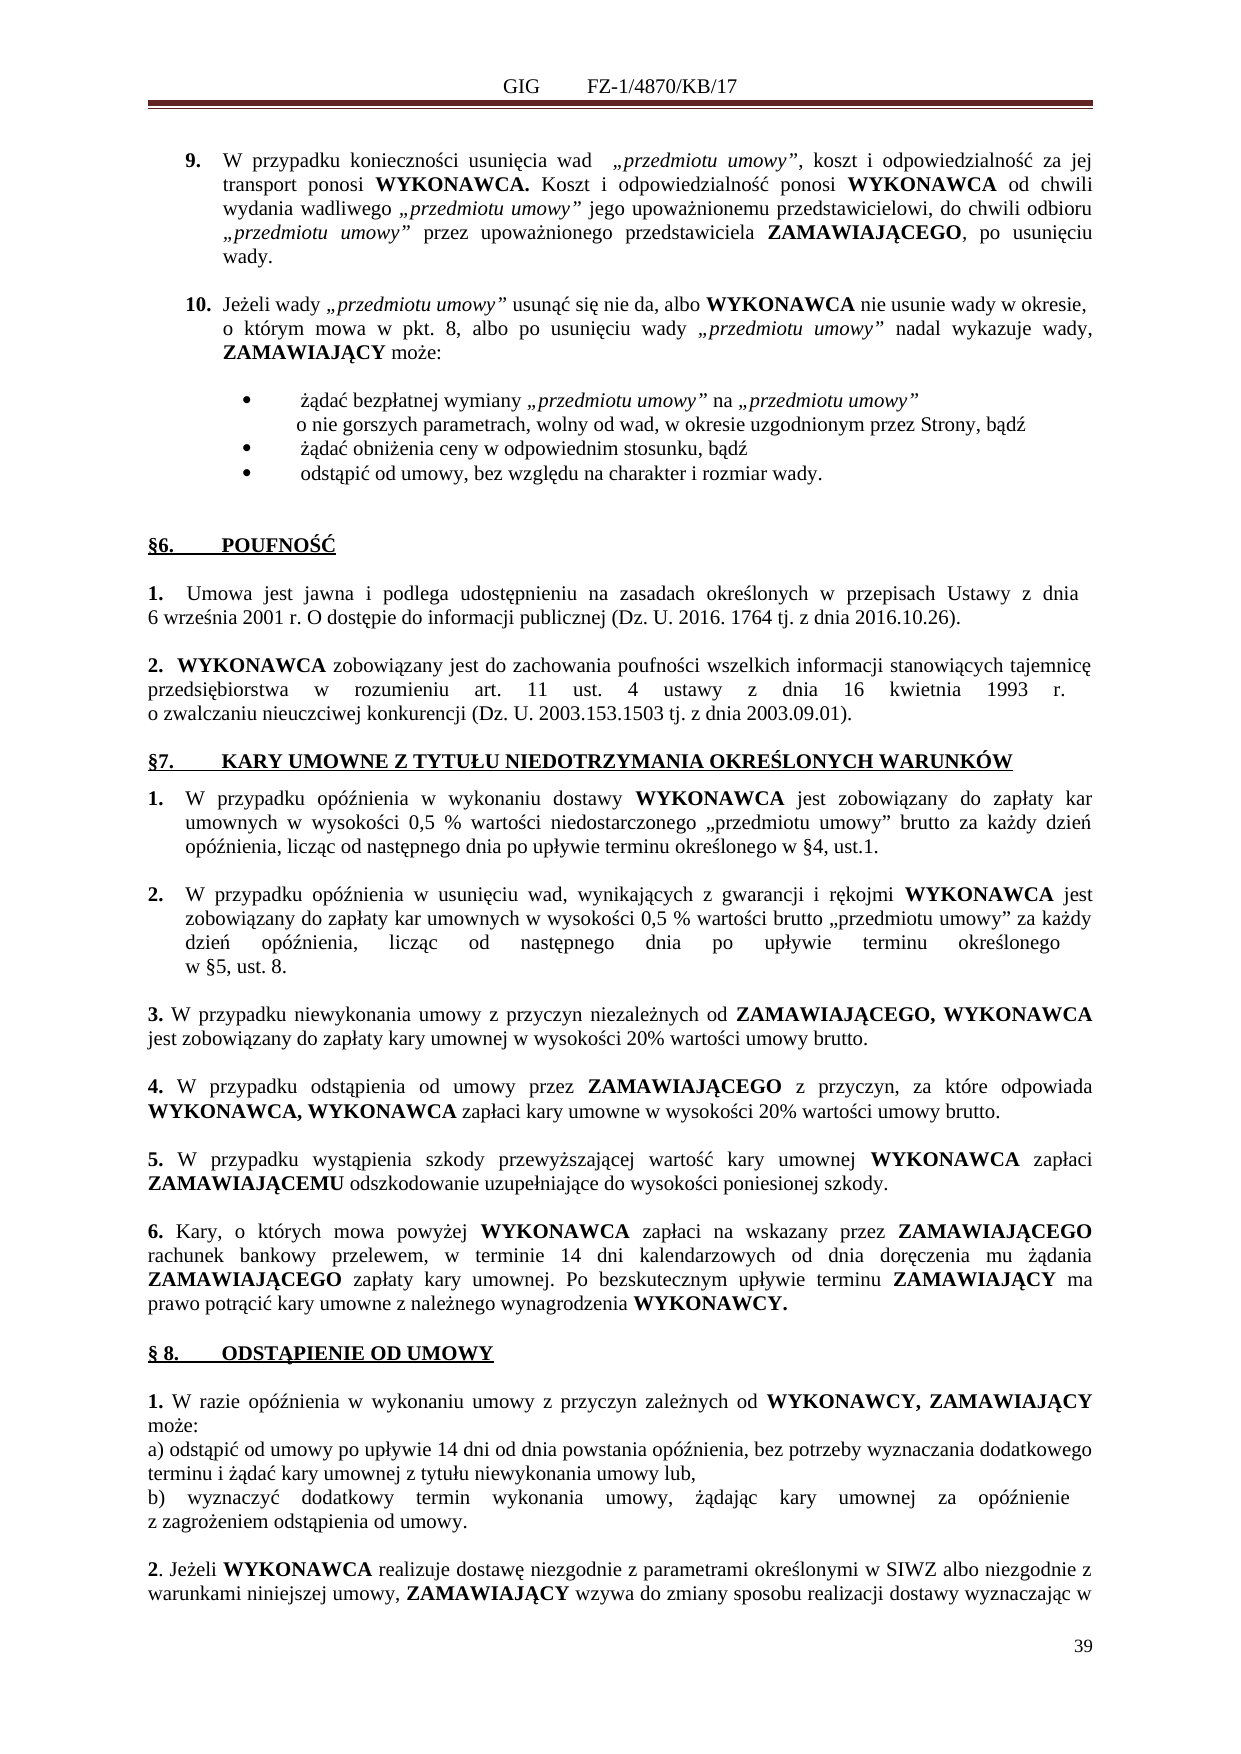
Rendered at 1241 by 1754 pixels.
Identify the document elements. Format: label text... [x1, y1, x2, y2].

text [148, 1557, 1093, 1605]
text 7. KARY UMOWNE Z TYTUŁU NIEDOTRZYMANIA OKREŚLONYCH WARUNKÓW [148, 749, 1093, 773]
list odstąpić od umowy, bez względu na charakter i rozmiar wady. [148, 460, 1093, 484]
list 1. Umowa jest jawna i podlega udostępnieniu na zasadach określonych w przepisach Ustawy z dnia 6 września 2001 r. O dostępie do informacji publicznej (Dz. U. 2016. 1764 tj. z dnia 2016.10.26). [148, 581, 1093, 629]
list Jeżeli wady „przedmiotu umowy” usunąć się nie da, albo WYKONAWCA nie usunie wady w okresie, o którym mowa w pkt. 8, albo po usunięciu wady „przedmiotu umowy” nadal wykazuje wady, ZAMAWIAJĄCY może: [185, 292, 1093, 364]
text 8. ODSTĄPIENIE OD UMOWY [148, 1341, 1093, 1365]
text b) wyznaczyć dodatkowy termin wykonania umowy, żądając kary umownej za opóźnienie z zagrożeniem odstąpienia od umowy. [148, 1485, 1093, 1533]
text 1. W razie opóźnienia w wykonaniu umowy z przyczyn zależnych od WYKONAWCY, ZAMAWIAJĄCY może: [148, 1389, 1093, 1437]
text 6. Kary, o których mowa powyżej WYKONAWCA zapłaci na wskazany przez ZAMAWIAJĄCEGO rachunek bankowy przelewem, w terminie 14 dni kalendarzowych od dnia doręczenia mu żądania ZAMAWIAJĄCEGO zapłaty kary umownej. Po bezskutecznym upływie terminu ZAMAWIAJĄCY ma prawo potrącić kary umowne z należnego wynagrodzenia WYKONAWCY. [148, 1219, 1093, 1315]
text 5. W przypadku wystąpienia szkody przewyższającej wartość kary umownej WYKONAWCA zapłaci ZAMAWIAJĄCEMU odszkodowanie uzupełniające do wysokości poniesionej szkody. [148, 1147, 1093, 1195]
list W przypadku opóźnienia w usunięciu wad, wynikających z gwarancji i rękojmi WYKONAWCA jest zobowiązany do zapłaty kar umownych w wysokości 0,5 % wartości brutto „przedmiotu umowy” za każdy dzień opóźnienia, licząc od następnego dnia po upływie terminu określonego w 5, ust. 8. [148, 882, 1093, 978]
text 6. POUFNOŚĆ [148, 533, 1093, 557]
list żądać bezpłatnej wymiany „przedmiotu umowy” na „przedmiotu umowy” [148, 388, 1093, 412]
list W przypadku konieczności usunięcia wad „przedmiotu umowy”, koszt i odpowiedzialność za jej transport ponosi WYKONAWCA. Koszt i odpowiedzialność ponosi WYKONAWCA od chwili wydania wadliwego „przedmiotu umowy” jego upoważnionemu przedstawicielowi, do chwili odbioru „przedmiotu umowy” przez upoważnionego przedstawiciela ZAMAWIAJĄCEGO, po usunięciu wady. [185, 148, 1093, 268]
text a) odstąpić od umowy po upływie 14 dni od dnia powstania opóźnienia, bez potrzeby wyznaczania dodatkowego terminu i żądać kary umownej z tytułu niewykonania umowy lub, [148, 1437, 1093, 1485]
text o nie gorszych parametrach, wolny od wad, w okresie uzgodnionym przez Strony, bądź [243, 412, 1093, 436]
text 4. W przypadku odstąpienia od umowy przez ZAMAWIAJĄCEGO z przyczyn, za które odpowiada WYKONAWCA, WYKONAWCA zapłaci kary umowne w wysokości 20% wartości umowy brutto. [148, 1074, 1093, 1123]
list W przypadku opóźnienia w wykonaniu dostawy WYKONAWCA jest zobowiązany do zapłaty kar umownych w wysokości 0,5 % wartości niedostarczonego „przedmiotu umowy” brutto za każdy dzień opóźnienia, licząc od następnego dnia po upływie terminu określonego w 4, ust.1. [148, 786, 1093, 858]
text 2. WYKONAWCA zobowiązany jest do zachowania poufności wszelkich informacji stanowiących tajemnicę przedsiębiorstwa w rozumieniu art. 11 ust. 4 ustawy z dnia 16 kwietnia 1993 r. o zwalczaniu nieuczciwej konkurencji (Dz. U. 2003.153.1503 tj. z dnia 2003.09.01). [148, 653, 1093, 725]
text 3. W przypadku niewykonania umowy z przyczyn niezależnych od ZAMAWIAJĄCEGO, WYKONAWCA jest zobowiązany do zapłaty kary umownej w wysokości 20% wartości umowy brutto. [148, 1002, 1093, 1050]
list żądać obniżenia ceny w odpowiednim stosunku, bądź [148, 436, 1093, 460]
